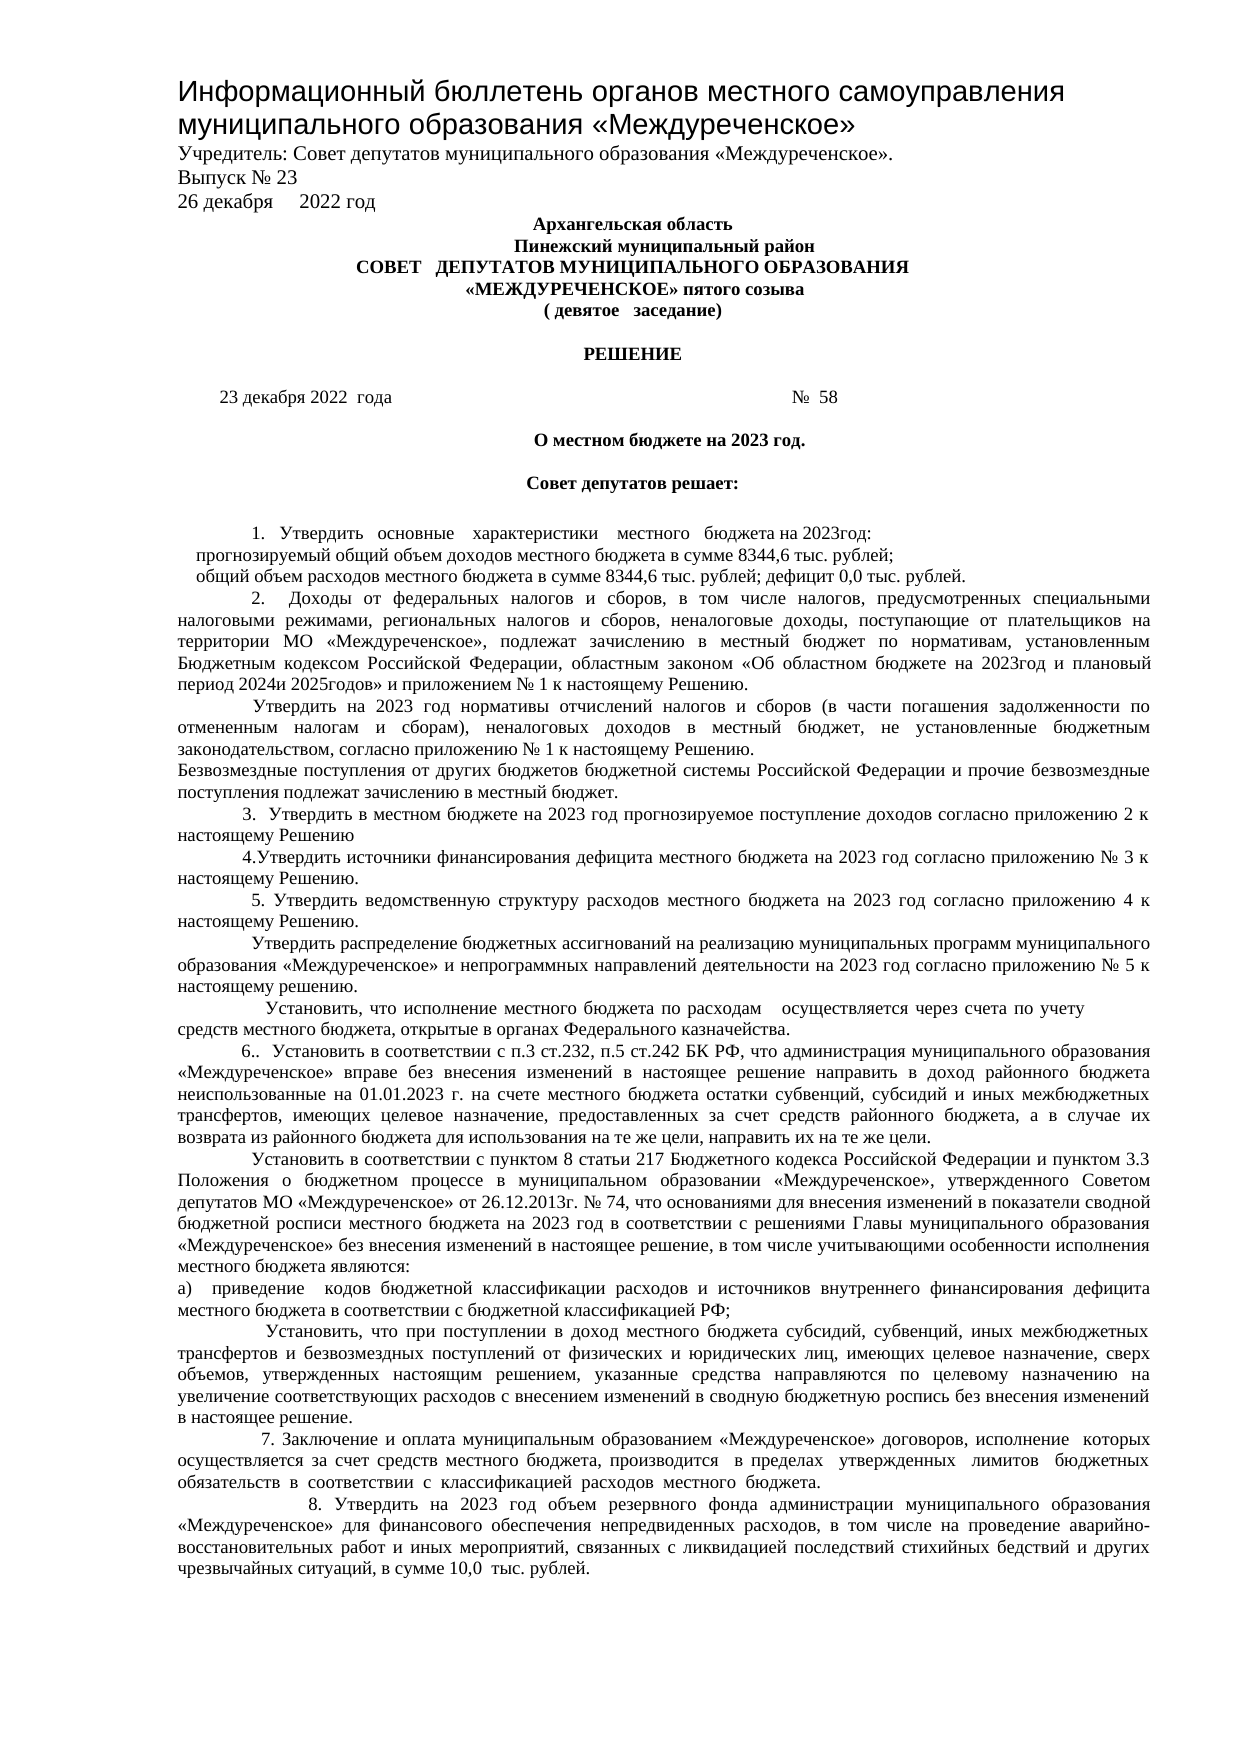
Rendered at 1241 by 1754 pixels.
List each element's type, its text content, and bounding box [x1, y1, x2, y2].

text Утвердить распределение бюджетных ассигнований на реализацию муниципальных программ муниципального образования «Междуреченское» и непрограммных направлений деятельности на 2023 год согласно приложению № 5 к настоящему решению. [177, 932, 1152, 997]
text общий объем расходов местного бюджета в сумме 8344,6 тыс. рублей; дефицит 0,0 тыс. рублей. [177, 565, 1152, 587]
subtitle 23 декабря 2022 года № 58 [177, 386, 1088, 407]
subtitle Архангельская область [177, 213, 1088, 235]
subtitle «МЕЖДУРЕЧЕНСКОЕ» пятого созыва [177, 278, 1088, 299]
text 3. Утвердить в местном бюджете на 2023 год прогнозируемое поступление доходов согласно приложению 2 к настоящему Решению [177, 802, 1152, 846]
text Информационный бюллетень органов местного самоуправления муниципального образования «Междуреченское» [177, 74, 1152, 141]
text 5. Утвердить ведомственную структуру расходов местного бюджета на 2023 год согласно приложению 4 к настоящему Решению. [177, 889, 1152, 932]
text Учредитель: Совет депутатов муниципального образования «Междуреченское». [177, 141, 1152, 165]
text Выпуск № 23 [177, 165, 1152, 189]
text Утвердить на 2023 год нормативы отчислений налогов и сборов (в части погашения задолженности по отмененным налогам и сборам), неналоговых доходов в местный бюджет, не установленные бюджетным законодательством, согласно приложению № 1 к настоящему Решению. [177, 695, 1152, 759]
text прогнозируемый общий объем доходов местного бюджета в сумме 8344,6 тыс. рублей; [177, 544, 1152, 565]
subtitle О местном бюджете на 2023 год. [177, 429, 1088, 450]
text 2. Доходы от федеральных налогов и сборов, в том числе налогов, предусмотренных специальными налоговыми режимами, региональных налогов и сборов, неналоговые доходы, поступающие от плательщиков на территории МО «Междуреченское», подлежат зачислению в местный бюджет по нормативам, установленным Бюджетным кодексом Российской Федерации, областным законом «Об областном бюджете на 2023год и плановый период 2024и 2025годов» и приложением № 1 к настоящему Решению. [177, 587, 1152, 695]
text Безвозмездные поступления от других бюджетов бюджетной системы Российской Федерации и прочие безвозмездные поступления подлежат зачислению в местный бюджет. [177, 759, 1152, 802]
text 6.. Установить в соответствии с п.3 ст.232, п.5 ст.242 БК РФ, что администрация муниципального образования «Междуреченское» вправе без внесения изменений в настоящее решение направить в доход районного бюджета неиспользованные на 01.01.2023 г. на счете местного бюджета остатки субвенций, субсидий и иных межбюджетных трансфертов, имеющих целевое назначение, предоставленных за счет средств районного бюджета, а в случае их возврата из районного бюджета для использования на те же цели, направить их на те же цели. [177, 1040, 1152, 1147]
text Установить, что при поступлении в доход местного бюджета субсидий, субвенций, иных межбюджетных трансфертов и безвозмездных поступлений от физических и юридических лиц, имеющих целевое назначение, сверх объемов, утвержденных настоящим решением, указанные средства направляются по целевому назначению на увеличение соответствующих расходов с внесением изменений в сводную бюджетную роспись без внесения изменений в настоящее решение. [177, 1320, 1152, 1428]
text Совет депутатов решает: [177, 472, 1088, 493]
text 7. Заключение и оплата муниципальным образованием «Междуреченское» договоров, исполнение которых осуществляется за счет средств местного бюджета, производится в пределах утвержденных лимитов бюджетных обязательств в соответствии с классификацией расходов местного бюджета. [177, 1428, 1152, 1492]
text ( девятое заседание) [177, 299, 1088, 321]
text а) приведение кодов бюджетной классификации расходов и источников внутреннего финансирования дефицита местного бюджета в соответствии с бюджетной классификацией РФ; [177, 1277, 1152, 1320]
text Пинежский муниципальный район [177, 235, 1152, 256]
text 26 декабря 2022 год [177, 189, 1152, 213]
text 8. Утвердить на 2023 год объем резервного фонда администрации муниципального образования «Междуреченское» для финансового обеспечения непредвиденных расходов, в том числе на проведение аварийно-восстановительных работ и иных мероприятий, связанных с ликвидацией последствий стихийных бедствий и других чрезвычайных ситуаций, в сумме 10,0 тыс. рублей. [177, 1492, 1152, 1579]
subtitle СОВЕТ ДЕПУТАТОВ МУНИЦИПАЛЬНОГО ОБРАЗОВАНИЯ [177, 256, 1088, 278]
subtitle РЕШЕНИЕ [177, 342, 1088, 364]
text 4.Утвердить источники финансирования дефицита местного бюджета на 2023 год согласно приложению № 3 к настоящему Решению. [177, 846, 1152, 889]
text Установить в соответствии с пунктом 8 статьи 217 Бюджетного кодекса Российской Федерации и пунктом 3.3 Положения о бюджетном процессе в муниципальном образовании «Междуреченское», утвержденного Советом депутатов МО «Междуреченское» от 26.12.2013г. № 74, что основаниями для внесения изменений в показатели сводной бюджетной росписи местного бюджета на 2023 год в соответствии с решениями Главы муниципального образования «Междуреченское» без внесения изменений в настоящее решение, в том числе учитывающими особенности исполнения местного бюджета являются: [177, 1147, 1152, 1277]
text Установить, что исполнение местного бюджета по расходам осуществляется через счета по учету средств местного бюджета, открытые в органах Федерального казначейства. [177, 997, 1088, 1040]
text 1. Утвердить основные характеристики местного бюджета на 2023год: [177, 522, 1152, 544]
